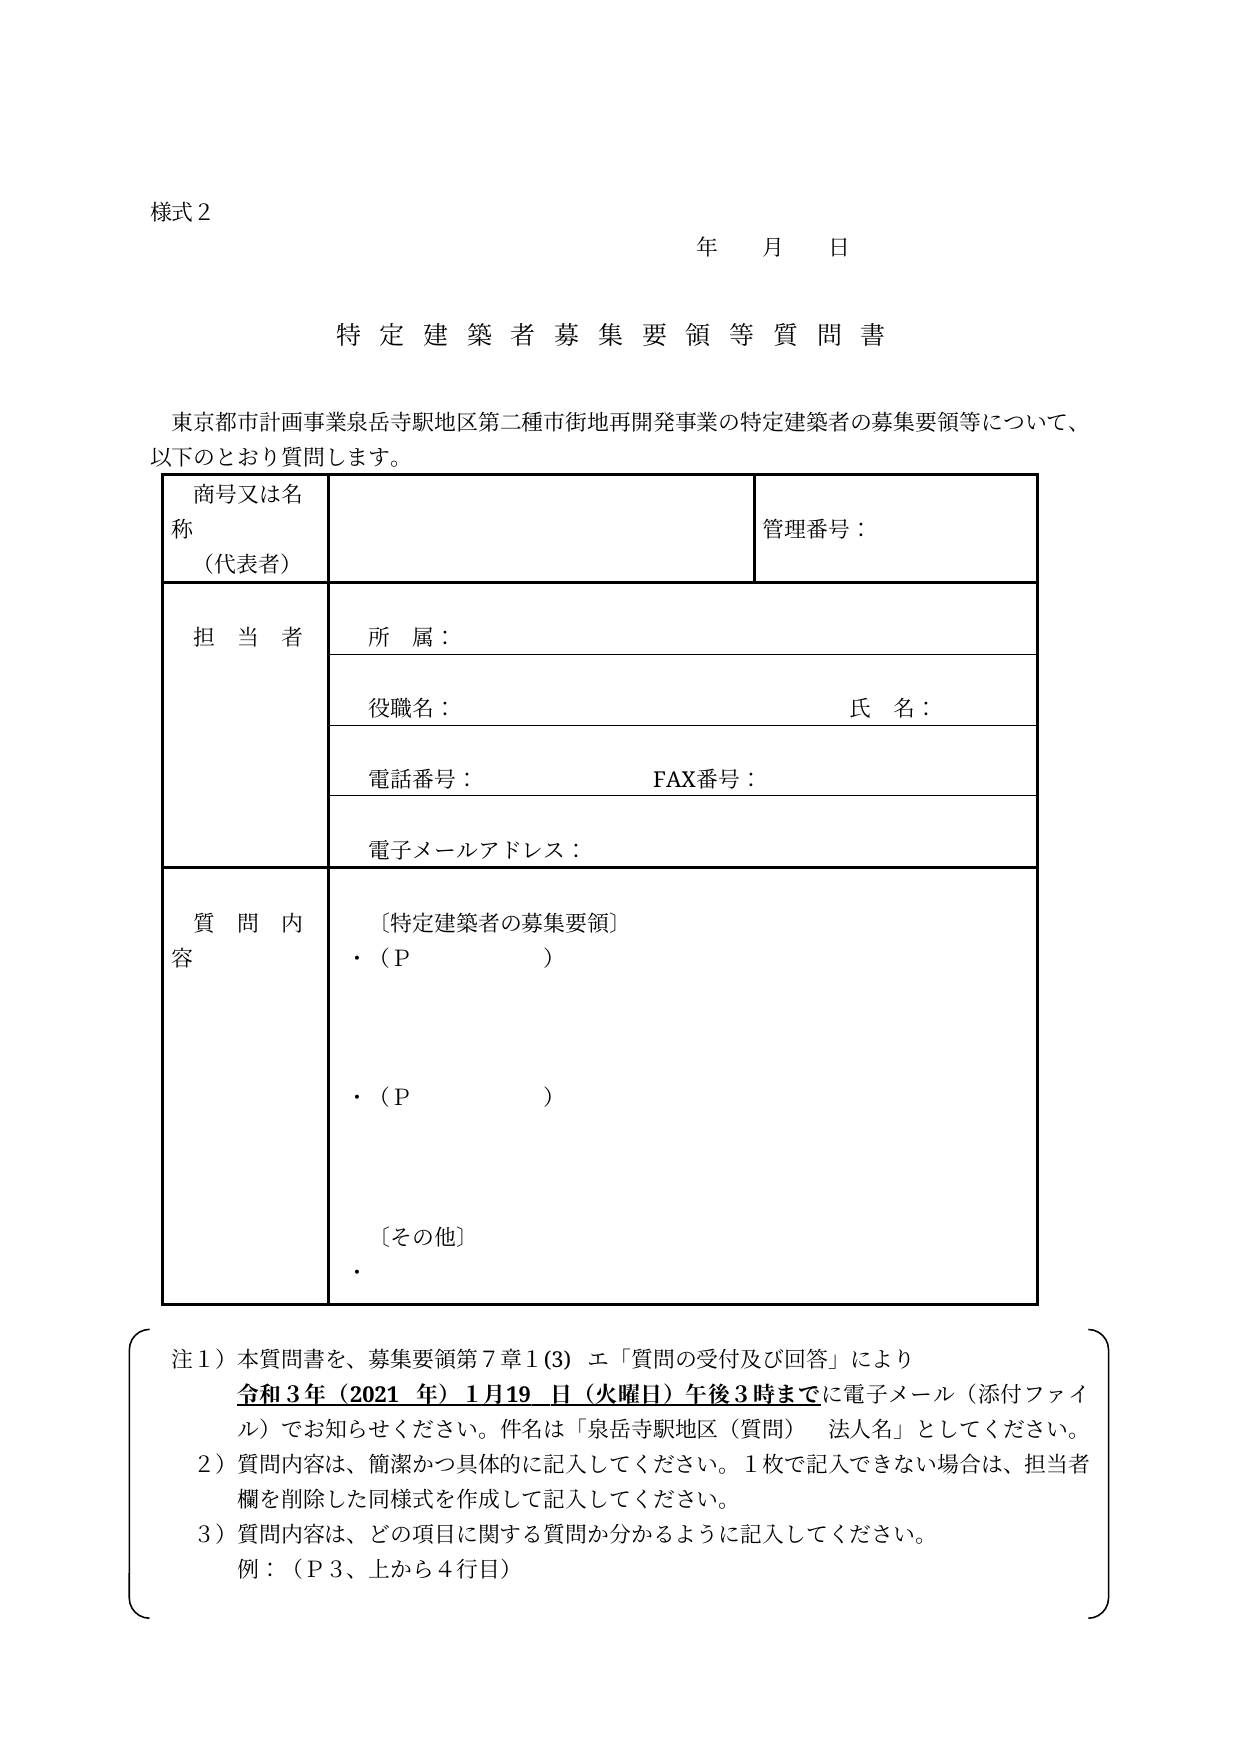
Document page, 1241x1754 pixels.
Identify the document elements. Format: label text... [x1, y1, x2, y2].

table_cell 所 属： [330, 584, 1036, 654]
table_cell 電子メールアドレス： [330, 796, 1036, 866]
table_cell 担 当 者 [164, 584, 327, 866]
text 注１）本質問書を、募集要領第７章１(3)エ「質問の受付及び回答」により [161, 1341, 1090, 1376]
text 例：（Ｐ３、上から４行目） [150, 1550, 1090, 1585]
table_header 管理番号： [756, 476, 1036, 581]
text 年 月 日 [150, 229, 1090, 263]
text 様式２ [150, 194, 1090, 229]
table_cell 質 問 内 容 [164, 869, 327, 1303]
text ３）質問内容は、どの項目に関する質問か分かるように記入してください。 [150, 1515, 1090, 1550]
table_cell 電話番号： FAX番号： [330, 726, 1036, 795]
text 特定建築者募集要領等質問書 [150, 298, 1090, 368]
table_cell 役職名： 氏 名： [330, 655, 1036, 724]
table_header 商号又は名称 （代表者） [164, 476, 327, 581]
text ２）質問内容は、簡潔かつ具体的に記入してください。１枚で記入できない場合は、担当者欄を削除した同様式を作成して記入してください。 [150, 1446, 1090, 1515]
text 東京都市計画事業泉岳寺駅地区第二種市街地再開発事業の特定建築者の募集要領等について、以下のとおり質問します。 [150, 403, 1090, 473]
text 令和３年（2021年）１月19日（火曜日）午後３時までに電子メール（添付ファイル）でお知らせください。件名は「泉岳寺駅地区（質問） 法人名」としてください。 [227, 1376, 1090, 1446]
table_header [330, 476, 753, 581]
table_cell 〔特定建築者の募集要領〕 ・（Ｐ ） ・（Ｐ ） 〔その他〕 ・ [330, 869, 1036, 1303]
